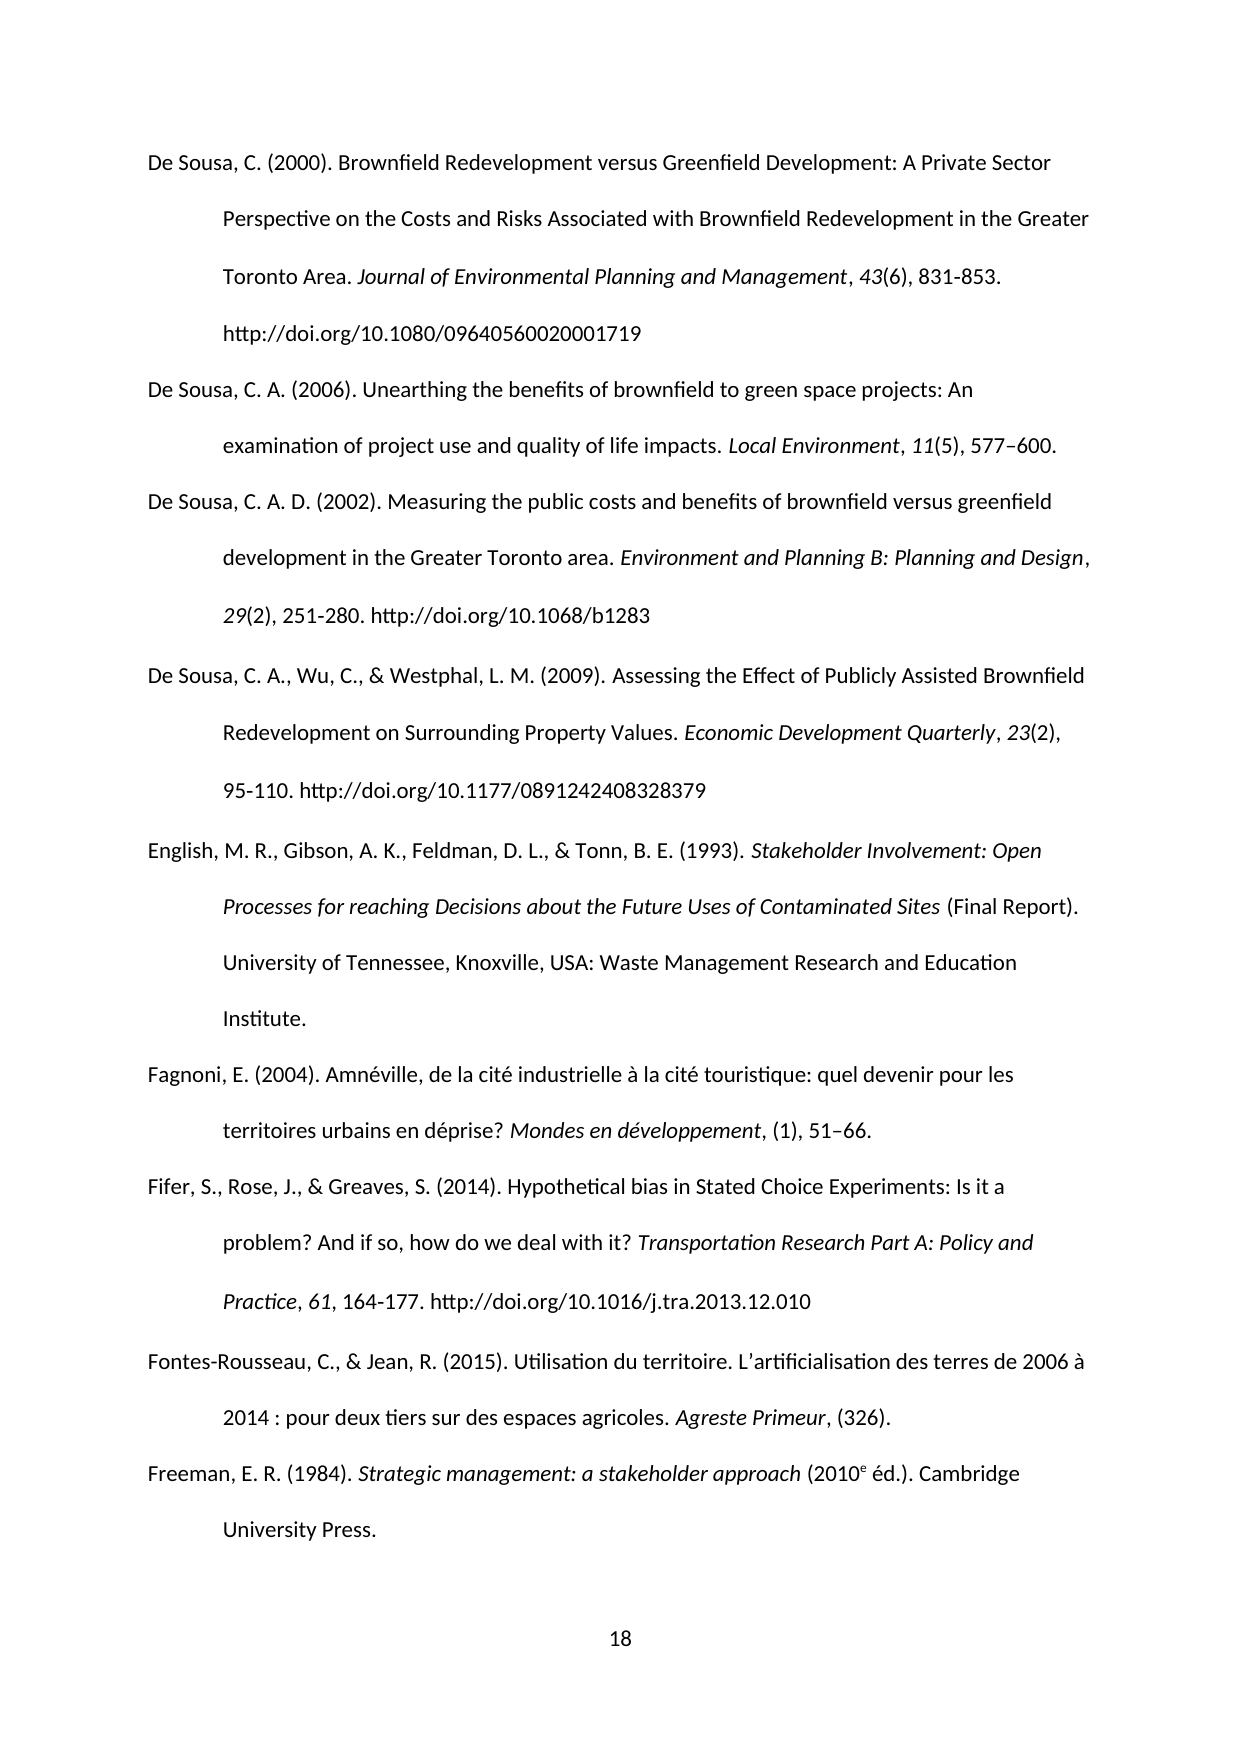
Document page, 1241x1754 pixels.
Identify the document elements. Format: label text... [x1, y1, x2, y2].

text Freeman, E. R. (1984). Strategic management: a stakeholder approach (2010e éd.). Cambridge University Press. [148, 1459, 1093, 1543]
text De Sousa, C. A. D. (2002). Measuring the public costs and benefits of brownfield versus greenfield development in the Greater Toronto area. Environment and Planning B: Planning and Design, 29(2), 251‑280. http://doi.org/10.1068/b1283 [148, 487, 1093, 630]
text Fontes-Rousseau, C., & Jean, R. (2015). Utilisation du territoire. L’artificialisation des terres de 2006 à 2014 : pour deux tiers sur des espaces agricoles. Agreste Primeur, (326). [148, 1347, 1093, 1431]
text De Sousa, C. A., Wu, C., & Westphal, L. M. (2009). Assessing the Effect of Publicly Assisted Brownfield Redevelopment on Surrounding Property Values. Economic Development Quarterly, 23(2), 95‑110. http://doi.org/10.1177/0891242408328379 [148, 662, 1093, 805]
text De Sousa, C. (2000). Brownfield Redevelopment versus Greenfield Development: A Private Sector Perspective on the Costs and Risks Associated with Brownfield Redevelopment in the Greater Toronto Area. Journal of Environmental Planning and Management, 43(6), 831‑853. http://doi.org/10.1080/09640560020001719 [148, 148, 1093, 347]
text Fagnoni, E. (2004). Amnéville, de la cité industrielle à la cité touristique: quel devenir pour les territoires urbains en déprise? Mondes en développement, (1), 51–66. [148, 1060, 1093, 1144]
text English, M. R., Gibson, A. K., Feldman, D. L., & Tonn, B. E. (1993). Stakeholder Involvement: Open Processes for reaching Decisions about the Future Uses of Contaminated Sites (Final Report). University of Tennessee, Knoxville, USA: Waste Management Research and Education Institute. [148, 836, 1093, 1032]
text De Sousa, C. A. (2006). Unearthing the benefits of brownfield to green space projects: An examination of project use and quality of life impacts. Local Environment, 11(5), 577–600. [148, 375, 1093, 459]
text Fifer, S., Rose, J., & Greaves, S. (2014). Hypothetical bias in Stated Choice Experiments: Is it a problem? And if so, how do we deal with it? Transportation Research Part A: Policy and Practice, 61, 164‑177. http://doi.org/10.1016/j.tra.2013.12.010 [148, 1172, 1093, 1316]
